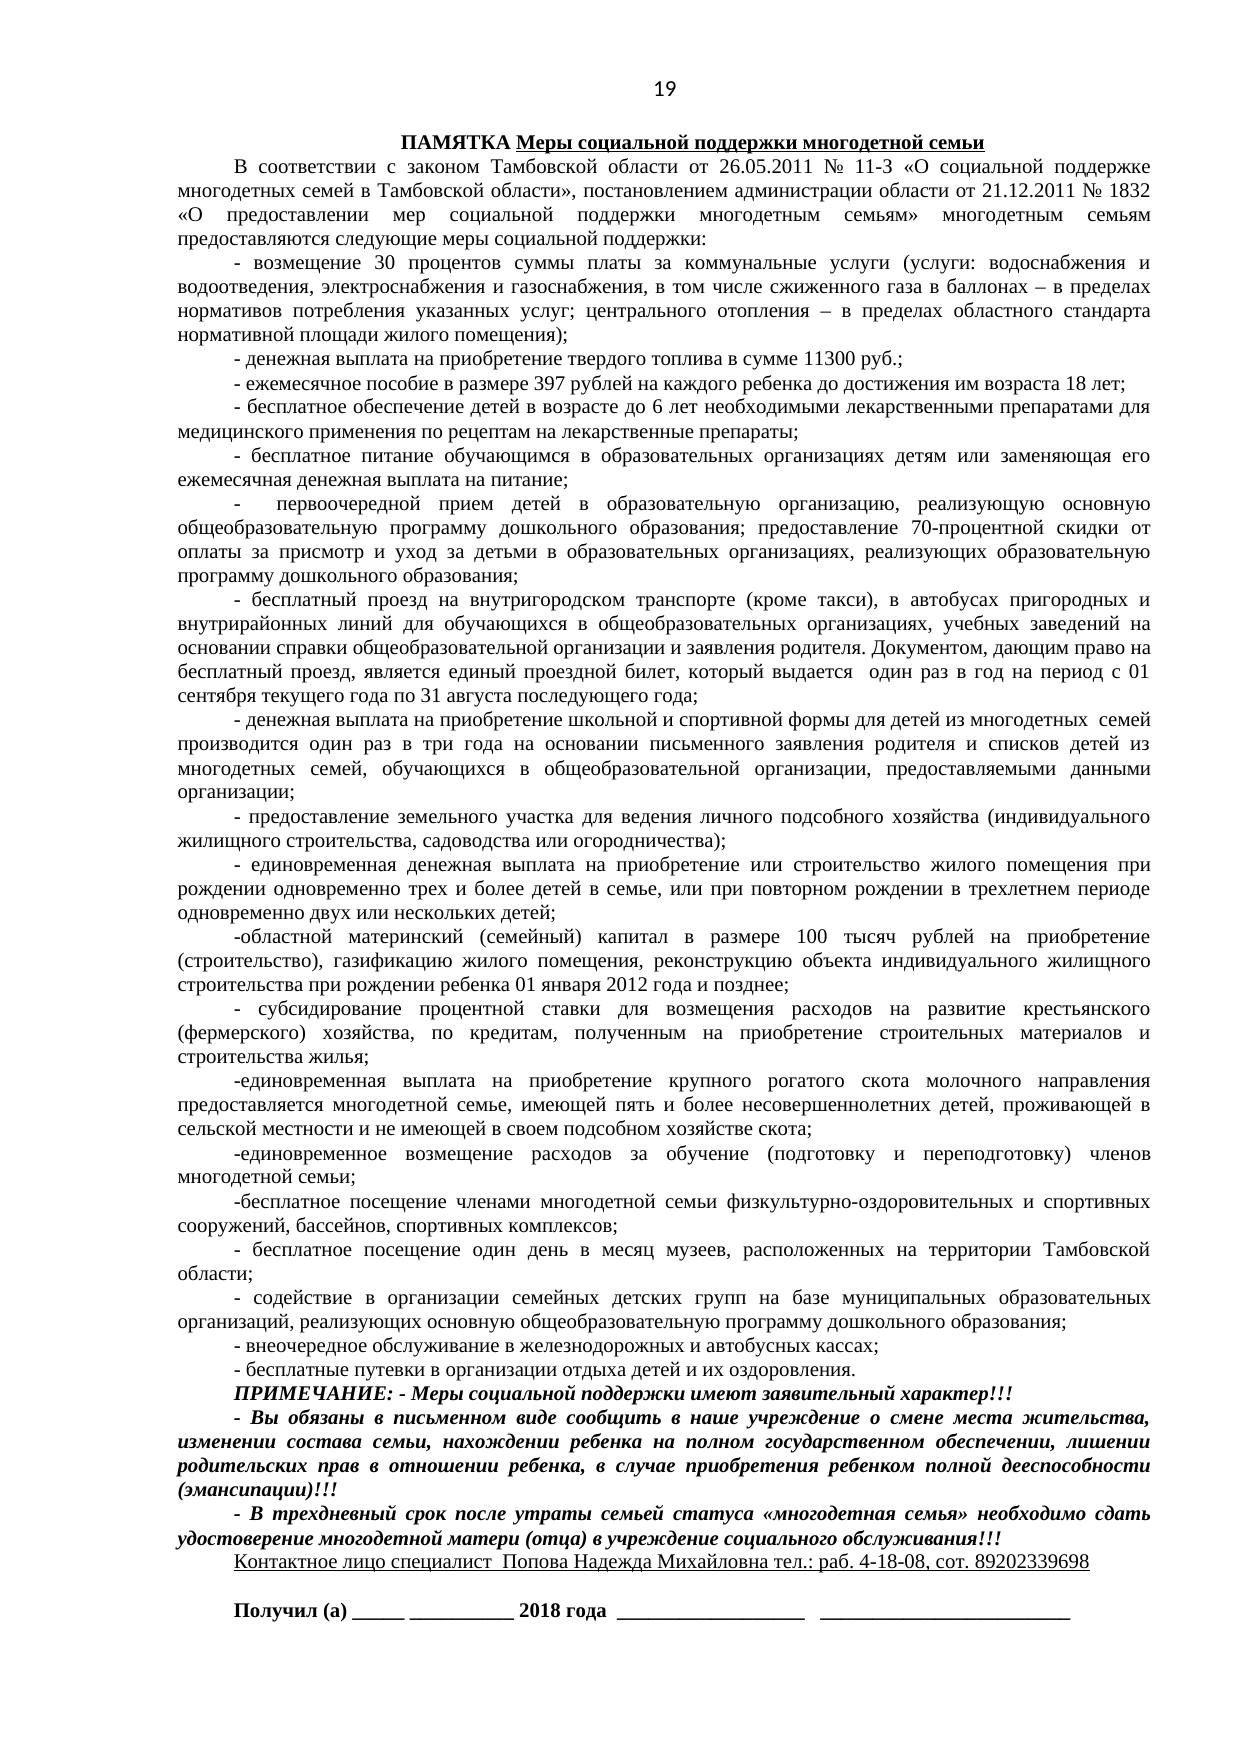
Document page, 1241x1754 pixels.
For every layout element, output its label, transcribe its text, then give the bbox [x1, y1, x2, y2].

text - содействие в организации семейных детских групп на базе муниципальных образовательных организаций, реализующих основную общеобразовательную программу дошкольного образования; [177, 1285, 1152, 1333]
text - ежемесячное пособие в размере 397 рублей на каждого ребенка до достижения им возраста 18 лет; [177, 370, 1152, 394]
text - бесплатное питание обучающимся в образовательных организациях детям или заменяющая его ежемесячная денежная выплата на питание; [177, 443, 1152, 491]
text - бесплатные путевки в организации отдыха детей и их оздоровления. [177, 1357, 1152, 1381]
text - возмещение 30 процентов суммы платы за коммунальные услуги (услуги: водоснабжения и водоотведения, электроснабжения и газоснабжения, в том числе сжиженного газа в баллонах – в пределах нормативов потребления указанных услуг; центрального отопления – в пределах областного стандарта нормативной площади жилого помещения); [177, 250, 1152, 346]
text - субсидирование процентной ставки для возмещения расходов на развитие крестьянского (фермерского) хозяйства, по кредитам, полученным на приобретение строительных материалов и строительства жилья; [177, 996, 1152, 1068]
text -единовременная выплата на приобретение крупного рогатого скота молочного направления предоставляется многодетной семье, имеющей пять и более несовершеннолетних детей, проживающей в сельской местности и не имеющей в своем подсобном хозяйстве скота; [177, 1068, 1152, 1140]
text - единовременная денежная выплата на приобретение или строительство жилого помещения при рождении одновременно трех и более детей в семье, или при повторном рождении в трехлетнем периоде одновременно двух или нескольких детей; [177, 852, 1152, 924]
text Контактное лицо специалист Попова Надежда Михайловна тел.: раб. 4-18-08, сот. 89202339698 [177, 1549, 1152, 1573]
text -бесплатное посещение членами многодетной семьи физкультурно-оздоровительных и спортивных сооружений, бассейнов, спортивных комплексов; [177, 1188, 1152, 1237]
text - первоочередной прием детей в образовательную организацию, реализующую основную общеобразовательную программу дошкольного образования; предоставление 70-процентной скидки от оплаты за присмотр и уход за детьми в образовательных организациях, реализующих образовательную программу дошкольного образования; [177, 491, 1152, 587]
text - внеочередное обслуживание в железнодорожных и автобусных кассах; [177, 1333, 1152, 1357]
text - В трехдневный срок после утраты семьей статуса «многодетная семья» необходимо сдать удостоверение многодетной матери (отца) в учреждение социального обслуживания!!! [177, 1501, 1152, 1549]
text - бесплатный проезд на внутригородском транспорте (кроме такси), в автобусах пригородных и внутрирайонных линий для обучающихся в общеобразовательных организациях, учебных заведений на основании справки общеобразовательной организации и заявления родителя. Документом, дающим право на бесплатный проезд, является единый проездной билет, который выдается один раз в год на период с 01 сентября текущего года по 31 августа последующего года; [177, 587, 1152, 707]
text ПАМЯТКА Меры социальной поддержки многодетной семьи [177, 130, 1152, 154]
text - бесплатное обеспечение детей в возрасте до 6 лет необходимыми лекарственными препаратами для медицинского применения по рецептам на лекарственные препараты; [177, 394, 1152, 443]
text - денежная выплата на приобретение школьной и спортивной формы для детей из многодетных семей производится один раз в три года на основании письменного заявления родителя и списков детей из многодетных семей, обучающихся в общеобразовательной организации, предоставляемыми данными организации; [177, 707, 1152, 803]
text -единовременное возмещение расходов за обучение (подготовку и переподготовку) членов многодетной семьи; [177, 1140, 1152, 1188]
text В соответствии с законом Тамбовской области от 26.05.2011 № 11-З «О социальной поддержке многодетных семей в Тамбовской области», постановлением администрации области от 21.12.2011 № 1832 «О предоставлении мер социальной поддержки многодетным семьям» многодетным семьям предоставляются следующие меры социальной поддержки: [177, 154, 1152, 250]
text ПРИМЕЧАНИЕ: - Меры социальной поддержки имеют заявительный характер!!! [177, 1381, 1152, 1405]
text - бесплатное посещение один день в месяц музеев, расположенных на территории Тамбовской области; [177, 1237, 1152, 1285]
text - предоставление земельного участка для ведения личного подсобного хозяйства (индивидуального жилищного строительства, садоводства или огородничества); [177, 803, 1152, 852]
text -областной материнский (семейный) капитал в размере 100 тысяч рублей на приобретение (строительство), газификацию жилого помещения, реконструкцию объекта индивидуального жилищного строительства при рождении ребенка 01 января 2012 года и позднее; [177, 924, 1152, 996]
text Получил (а) _____ __________ 2018 года __________________ ________________________ [177, 1598, 1152, 1622]
text - денежная выплата на приобретение твердого топлива в сумме 11300 руб.; [177, 346, 1152, 370]
text - Вы обязаны в письменном виде сообщить в наше учреждение о смене места жительства, изменении состава семьи, нахождении ребенка на полном государственном обеспечении, лишении родительских прав в отношении ребенка, в случае приобретения ребенком полной дееспособности (эмансипации)!!! [177, 1405, 1152, 1501]
